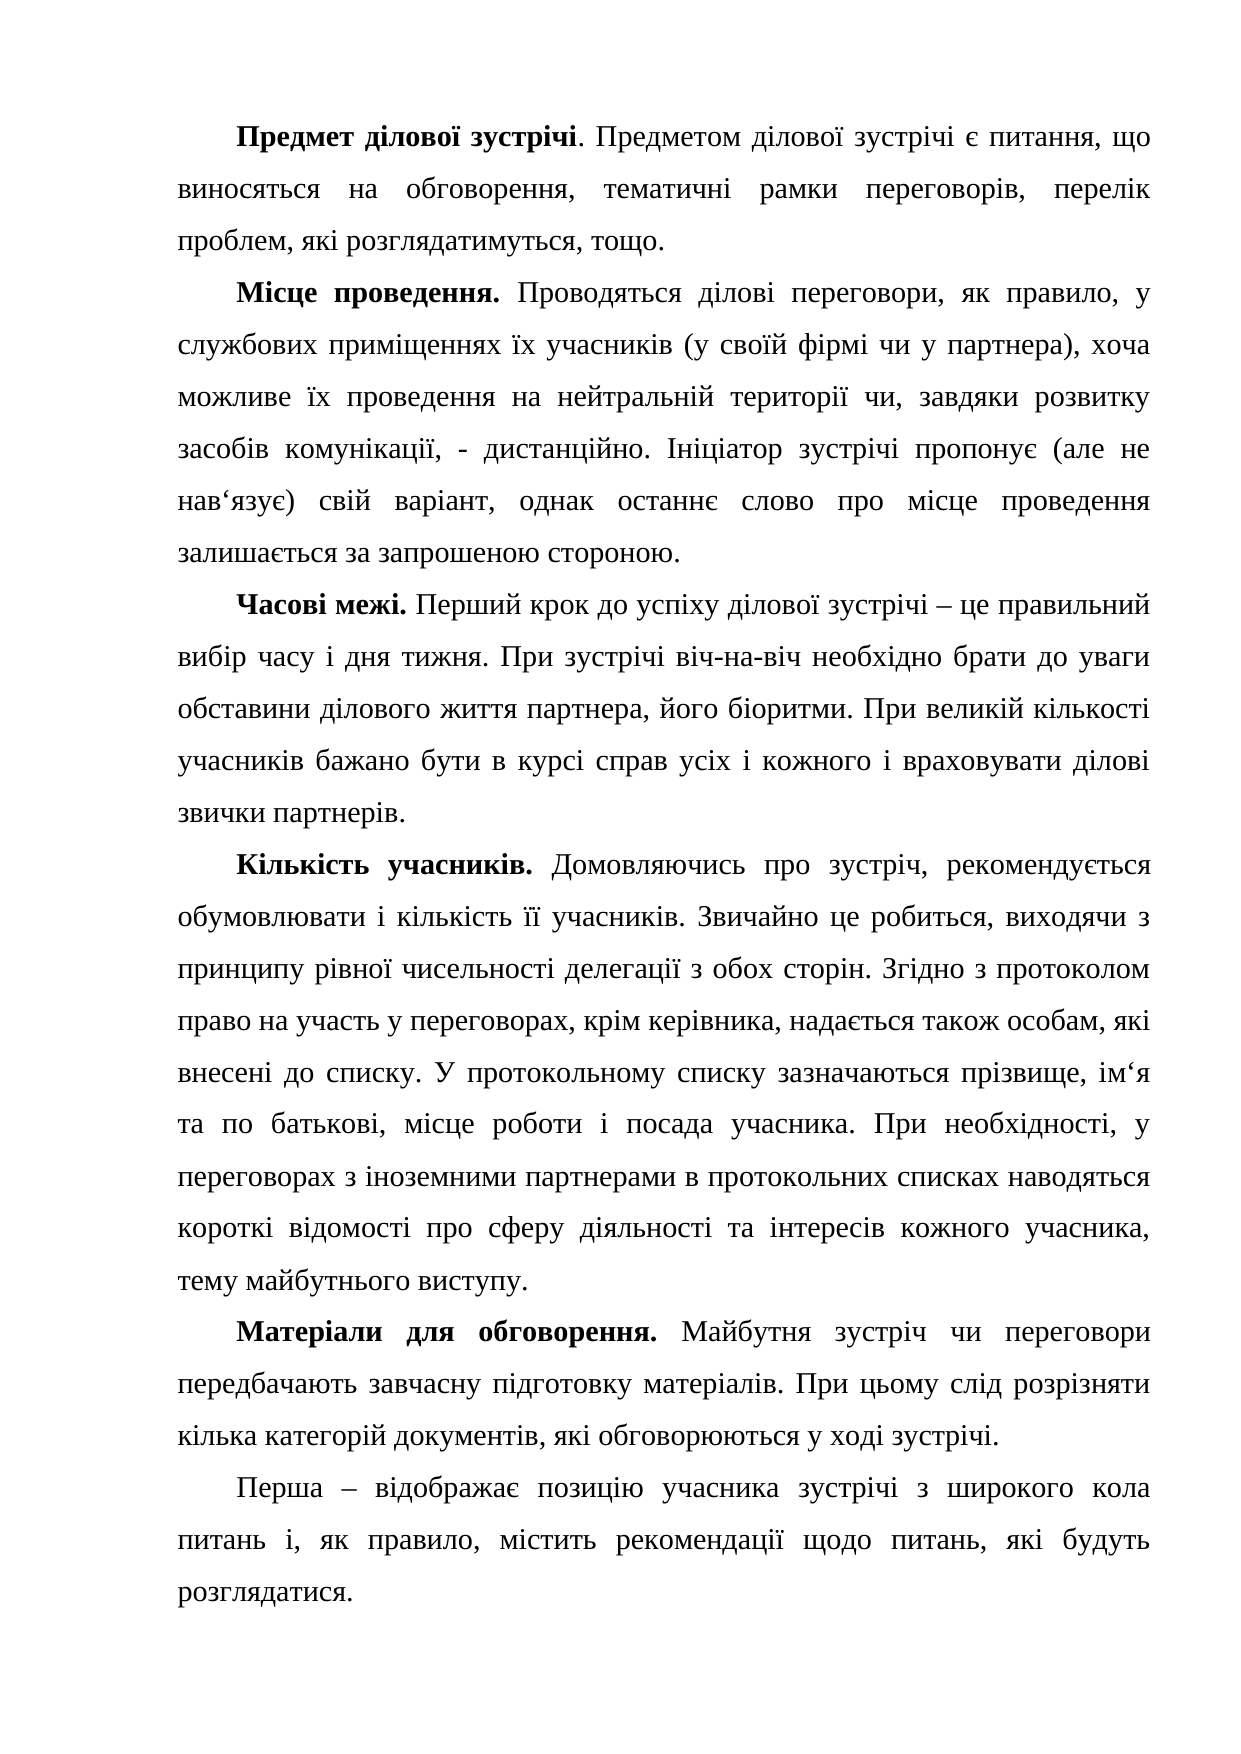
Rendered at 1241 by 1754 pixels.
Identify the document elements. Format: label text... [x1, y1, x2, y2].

list Матеріали для обговорення. Майбутня зустріч чи переговори передбачають завчасну підготовку матеріалів. При цьому слід розрізняти кілька категорій документів, які обговорюються у ході зустрічі. [177, 1314, 1152, 1452]
list Предмет ділової зустрічі. Предметом ділової зустрічі є питання, що виносяться на обговорення, тематичні рамки переговорів, перелік проблем, які розглядатимуться, тощо. [177, 118, 1152, 257]
list Перша – відображає позицію учасника зустрічі з широкого кола питань і, як правило, містить рекомендації щодо питань, які будуть розглядатися. [177, 1469, 1152, 1608]
list Кількість учасників. Домовляючись про зустріч, рекомендується обумовлювати і кількість її учасників. Звичайно це робиться, виходячи з принципу рівної чисельності делегації з обох сторін. Згідно з протоколом право на участь у переговорах, крім керівника, надається також особам, які внесені до списку. У протокольному списку зазначаються прізвище, ім‘я та по батькові, місце роботи і посада учасника. При необхідності, у переговорах з іноземними партнерами в протокольних списках наводяться короткі відомості про сферу діяльності та інтересів кожного учасника, тему майбутнього виступу. [177, 846, 1152, 1296]
list Місце проведення. Проводяться ділові переговори, як правило, у службових приміщеннях їх учасників (у своїй фірмі чи у партнера), хоча можливе їх проведення на нейтральній території чи, завдяки розвитку засобів комунікації, - дистанційно. Ініціатор зустрічі пропонує (але не нав‘язує) свій варіант, однак останнє слово про місце проведення залишається за запрошеною стороною. [177, 274, 1152, 569]
list Часові межі. Перший крок до успіху ділової зустрічі – це правильний вибір часу і дня тижня. При зустрічі віч-на-віч необхідно брати до уваги обставини ділового життя партнера, його біоритми. При великій кількості учасників бажано бути в курсі справ усіх і кожного і враховувати ділові звички партнерів. [177, 586, 1152, 828]
